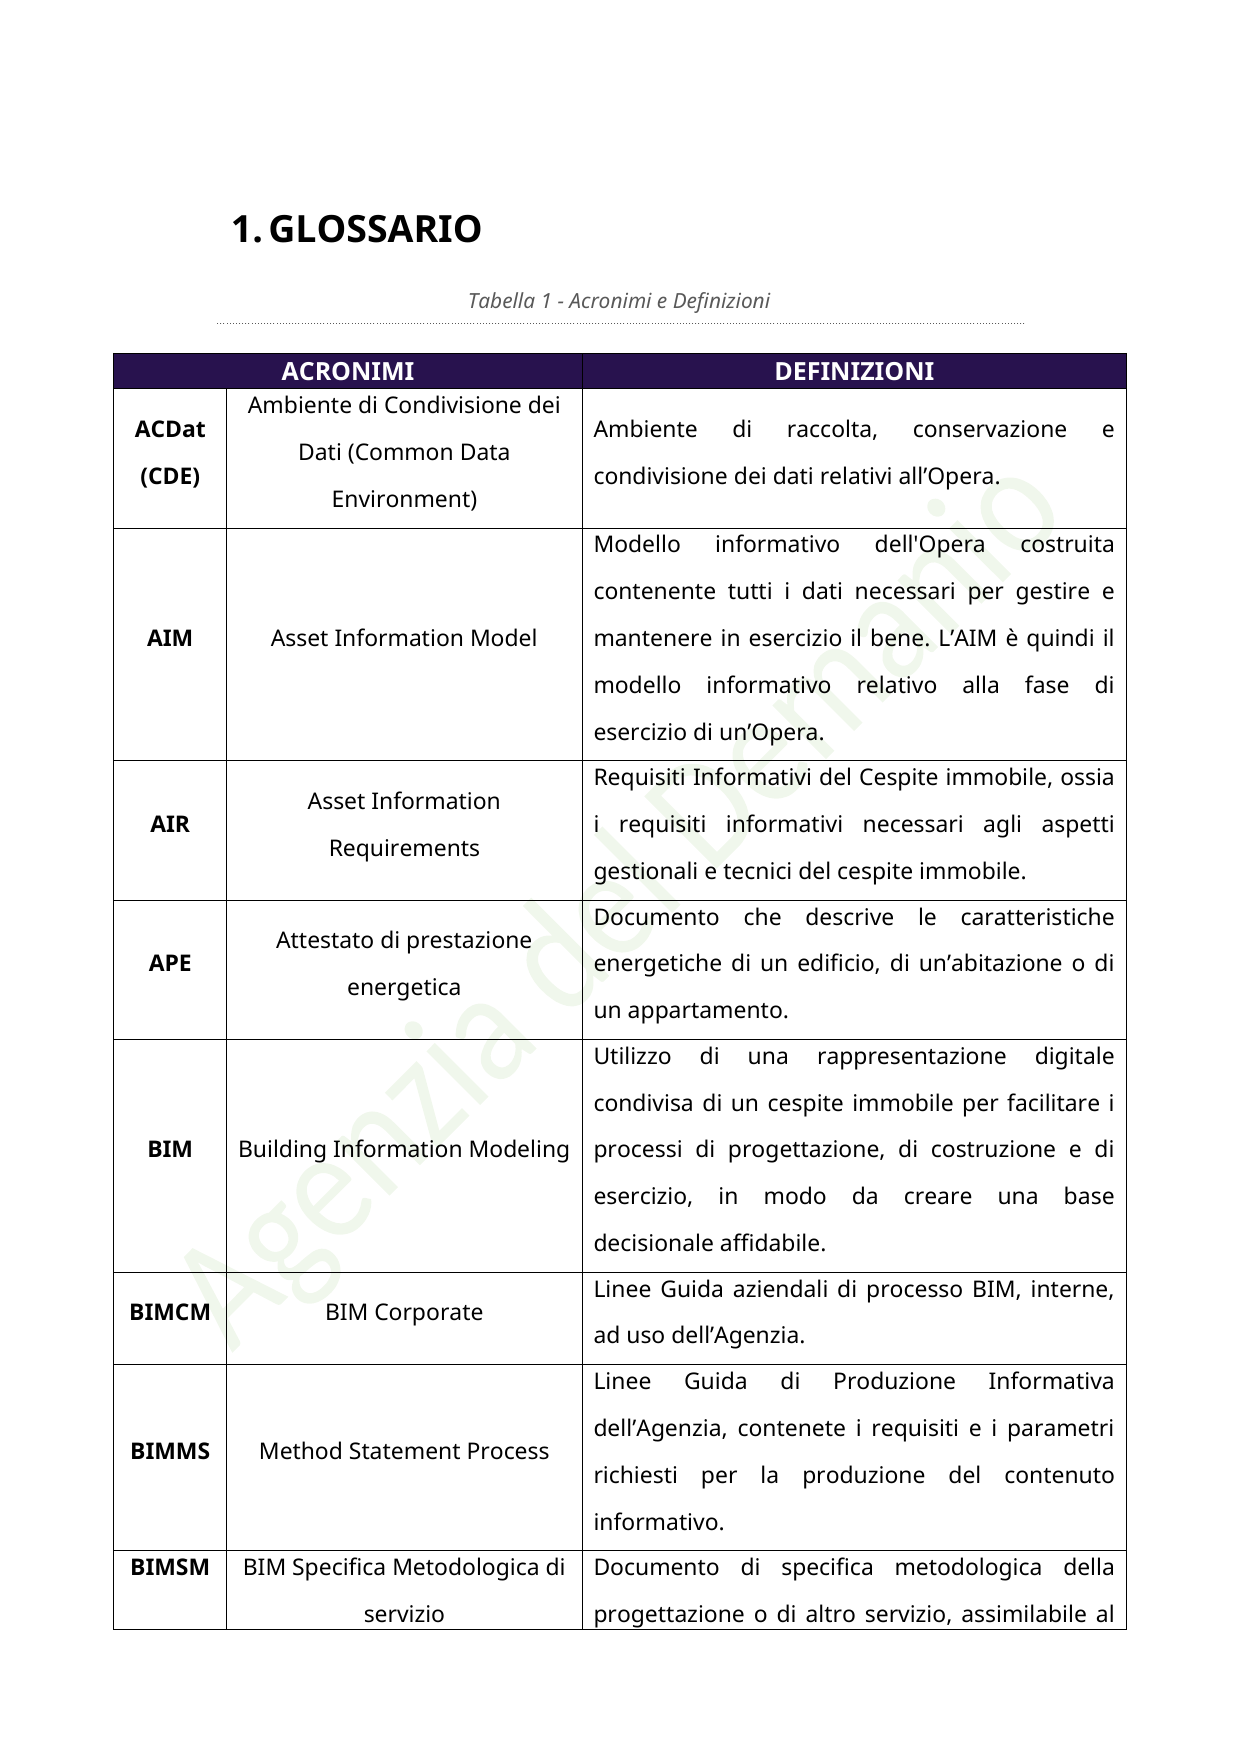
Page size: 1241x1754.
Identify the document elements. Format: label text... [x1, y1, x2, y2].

table_cell Method Statement Process [227, 1365, 582, 1550]
table_cell ACDat (CDE) [114, 389, 226, 527]
table_header DEFINIZIONI [583, 354, 1126, 388]
table_cell APE [114, 901, 226, 1039]
table_cell BIM Corporate [227, 1273, 582, 1364]
table_cell BIMSM [114, 1551, 226, 1629]
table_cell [227, 1551, 582, 1629]
table_cell Linee Guida aziendali di processo BIM, interne, ad uso dell’Agenzia. [583, 1273, 1126, 1364]
table_cell Asset Information Requirements [227, 761, 582, 899]
table_cell Ambiente di raccolta, conservazione e condivisione dei dati relativi all’Opera. [583, 389, 1126, 527]
table_cell BIMMS [114, 1365, 226, 1550]
table_cell Utilizzo di una rappresentazione digitale condivisa di un cespite immobile per facilitare i processi di progettazione, di costruzione e di esercizio, in modo da creare una base decisionale affidabile. [583, 1040, 1126, 1272]
table_cell Modello informativo dell'Opera costruita contenente tutti i dati necessari per gestire e mantenere in esercizio il bene. L’AIM è quindi il modello informativo relativo alla fase di esercizio di un’Opera. [583, 529, 1126, 760]
text GLOSSARIO [231, 202, 1122, 253]
table_cell Ambiente di Condivisione dei Dati (Common Data Environment) [227, 389, 582, 527]
table_cell BIMCM [114, 1273, 226, 1364]
table_cell AIR [114, 761, 226, 899]
table_header ACRONIMI [114, 354, 582, 388]
table_cell Linee Guida di Produzione Informativa dell’Agenzia, contenete i requisiti e i parametri richiesti per la produzione del contenuto informativo. [583, 1365, 1126, 1550]
table_cell Asset Information Model [227, 529, 582, 760]
table_cell BIM [114, 1040, 226, 1272]
table_cell AIM [114, 529, 226, 760]
table_cell Building Information Modeling [227, 1040, 582, 1272]
table_cell Attestato di prestazione energetica [227, 901, 582, 1039]
table_cell Documento che descrive le caratteristiche energetiche di un edificio, di un’abitazione o di un appartamento. [583, 901, 1126, 1039]
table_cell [583, 1551, 1126, 1629]
table_cell Requisiti Informativi del Cespite immobile, ossia i requisiti informativi necessari agli aspetti gestionali e tecnici del cespite immobile. [583, 761, 1126, 899]
